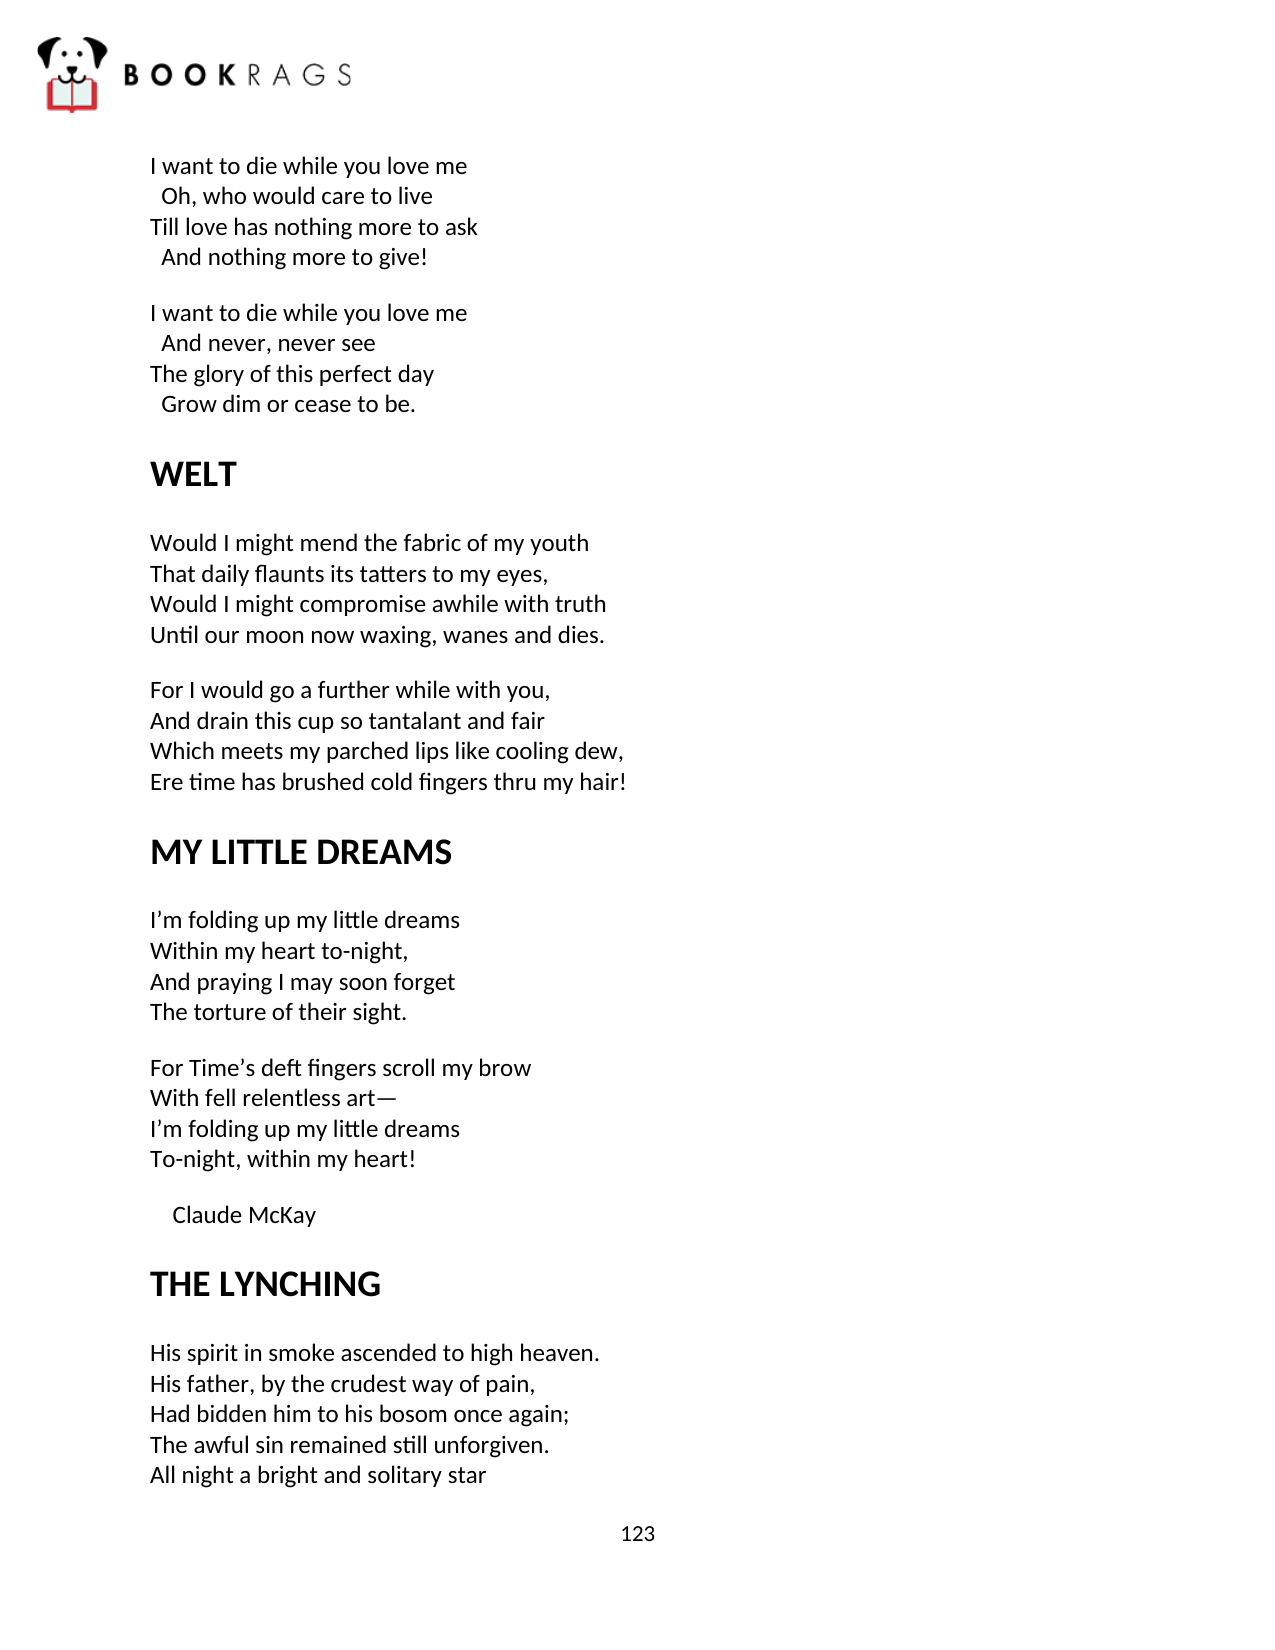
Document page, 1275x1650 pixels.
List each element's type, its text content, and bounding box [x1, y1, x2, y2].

text I’m folding up my little dreams Within my heart to-night, And praying I may soon forget The torture of their sight. [150, 904, 1125, 1027]
text Would I might mend the fabric of my youth That daily flaunts its tatters to my eyes, Would I might compromise awhile with truth Until our moon now waxing, wanes and dies. [150, 527, 1125, 649]
text WELT [150, 450, 1125, 496]
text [150, 1337, 1125, 1490]
text For Time’s deft fingers scroll my brow With fell relentless art—­ I’m folding up my little dreams To-night, within my heart! [150, 1052, 1125, 1174]
text THE LYNCHING [150, 1260, 1125, 1306]
text For I would go a further while with you, And drain this cup so tantalant and fair Which meets my parched lips like cooling dew, Ere time has brushed cold fingers thru my hair! [150, 674, 1125, 796]
text Claude McKay [150, 1199, 1125, 1229]
text I want to die while you love me And never, never see The glory of this perfect day Grow dim or cease to be. [150, 297, 1125, 419]
text I want to die while you love me Oh, who would care to live Till love has nothing more to ask And nothing more to give! [150, 150, 1125, 272]
picture [37, 37, 351, 113]
text MY LITTLE DREAMS [150, 828, 1125, 873]
